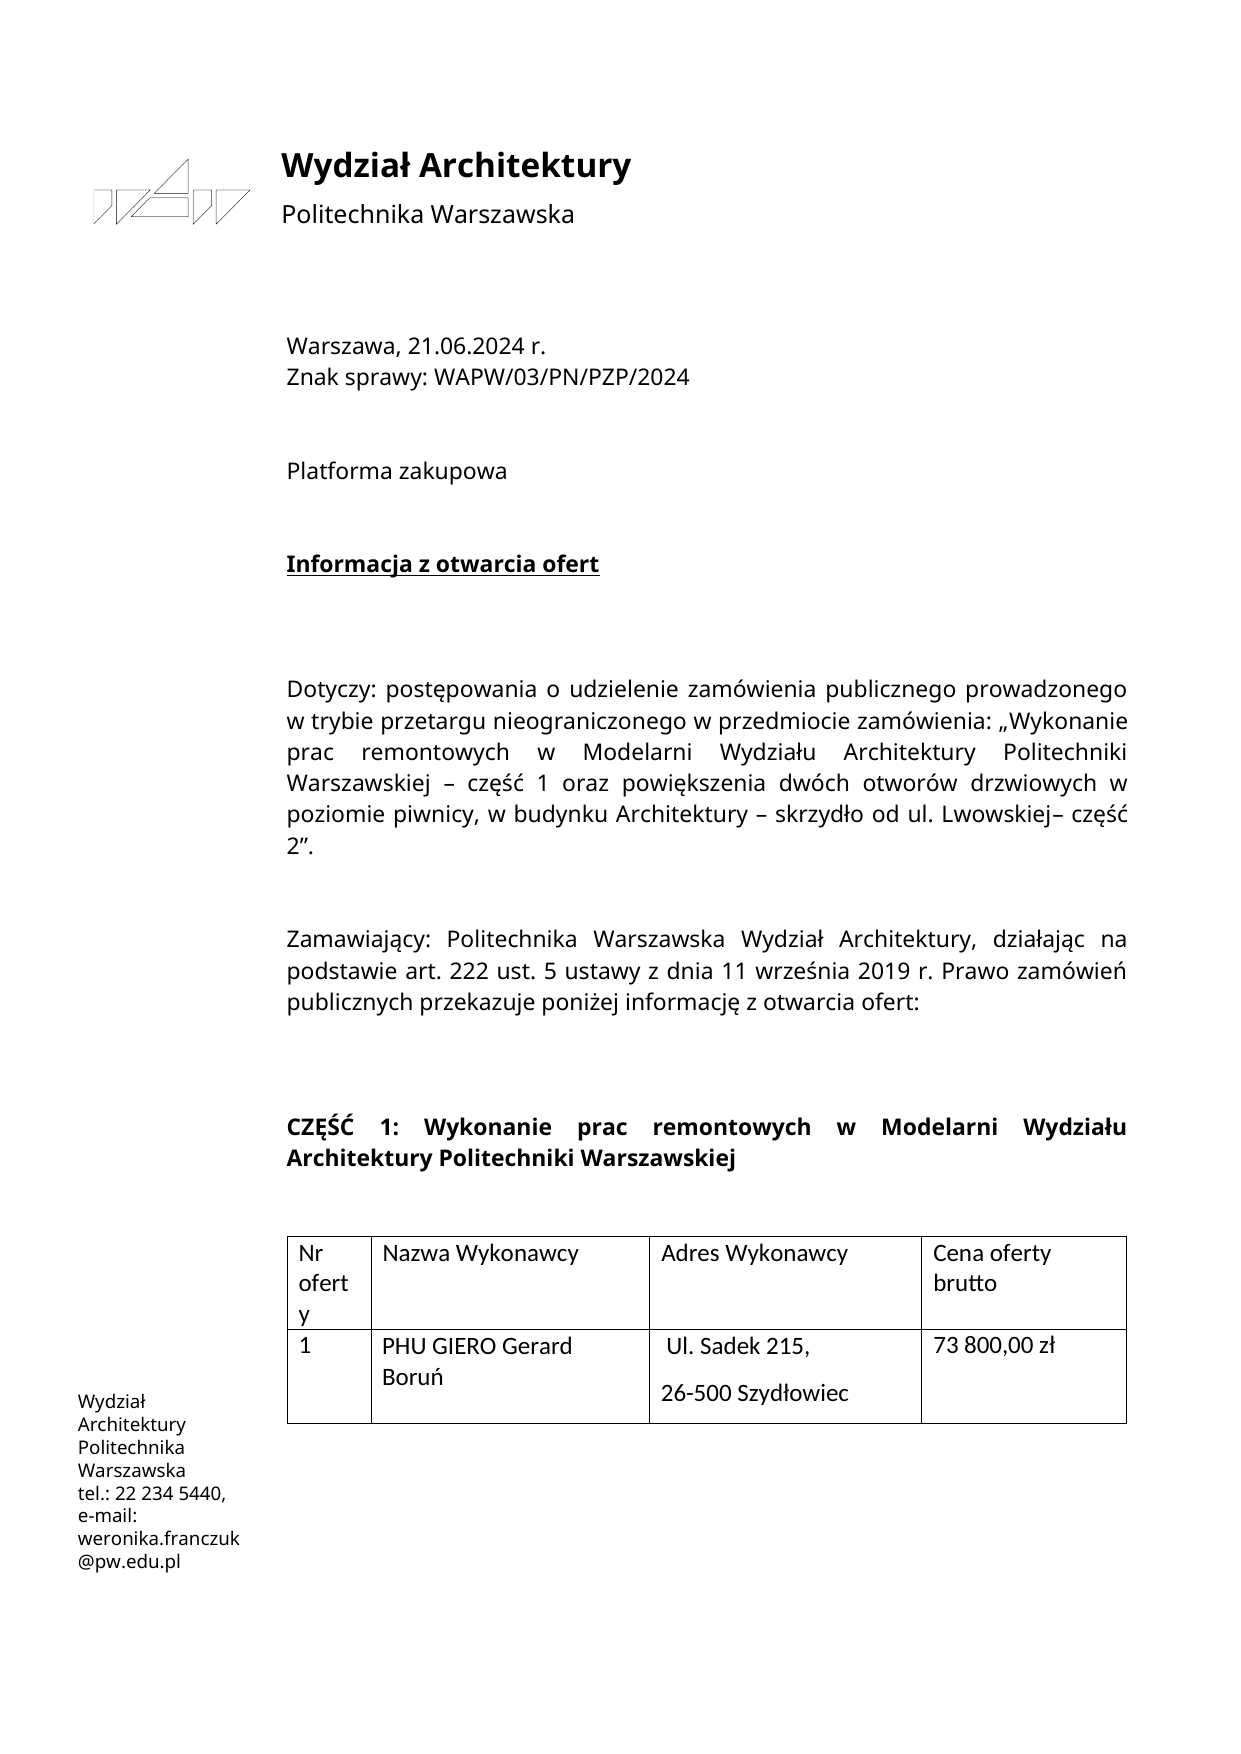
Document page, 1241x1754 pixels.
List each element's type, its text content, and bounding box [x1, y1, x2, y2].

text Zamawiający: Politechnika Warszawska Wydział Architektury, działając na podstawie art. 222 ust. 5 ustawy z dnia 11 września 2019 r. Prawo zamówień publicznych przekazuje poniżej informację z otwarcia ofert: [286, 923, 1128, 1017]
text Dotyczy: postępowania o udzielenie zamówienia publicznego prowadzonego w trybie przetargu nieograniczonego w przedmiocie zamówienia: „Wykonanie prac remontowych w Modelarni Wydziału Architektury Politechniki Warszawskiej – część 1 oraz powiększenia dwóch otworów drzwiowych w poziomie piwnicy, w budynku Architektury – skrzydło od ul. Lwowskiej– część 2”. [286, 673, 1128, 861]
table_header Cena oferty brutto [922, 1237, 1126, 1328]
text Warszawa, 21.06.2024 r. [286, 329, 1128, 361]
table_cell PHU GIERO Gerard Boruń [372, 1330, 649, 1423]
text Platforma zakupowa [286, 454, 1128, 486]
table_header Adres Wykonawcy [650, 1237, 921, 1328]
text CZĘŚĆ 1: Wykonanie prac remontowych w Modelarni Wydziału Architektury Politechniki Warszawskiej [286, 1111, 1128, 1173]
picture [93, 158, 251, 225]
text Informacja z otwarcia ofert [286, 548, 1128, 579]
text Znak sprawy: WAPW/03/PN/PZP/2024 [286, 361, 1128, 392]
table_cell 73 800,00 zł [922, 1330, 1126, 1423]
table_cell 1 [288, 1330, 371, 1423]
table_header Nazwa Wykonawcy [372, 1237, 649, 1328]
table_header Nr oferty [288, 1237, 371, 1328]
table_cell Ul. Sadek 215, 26-500 Szydłowiec [650, 1330, 921, 1423]
